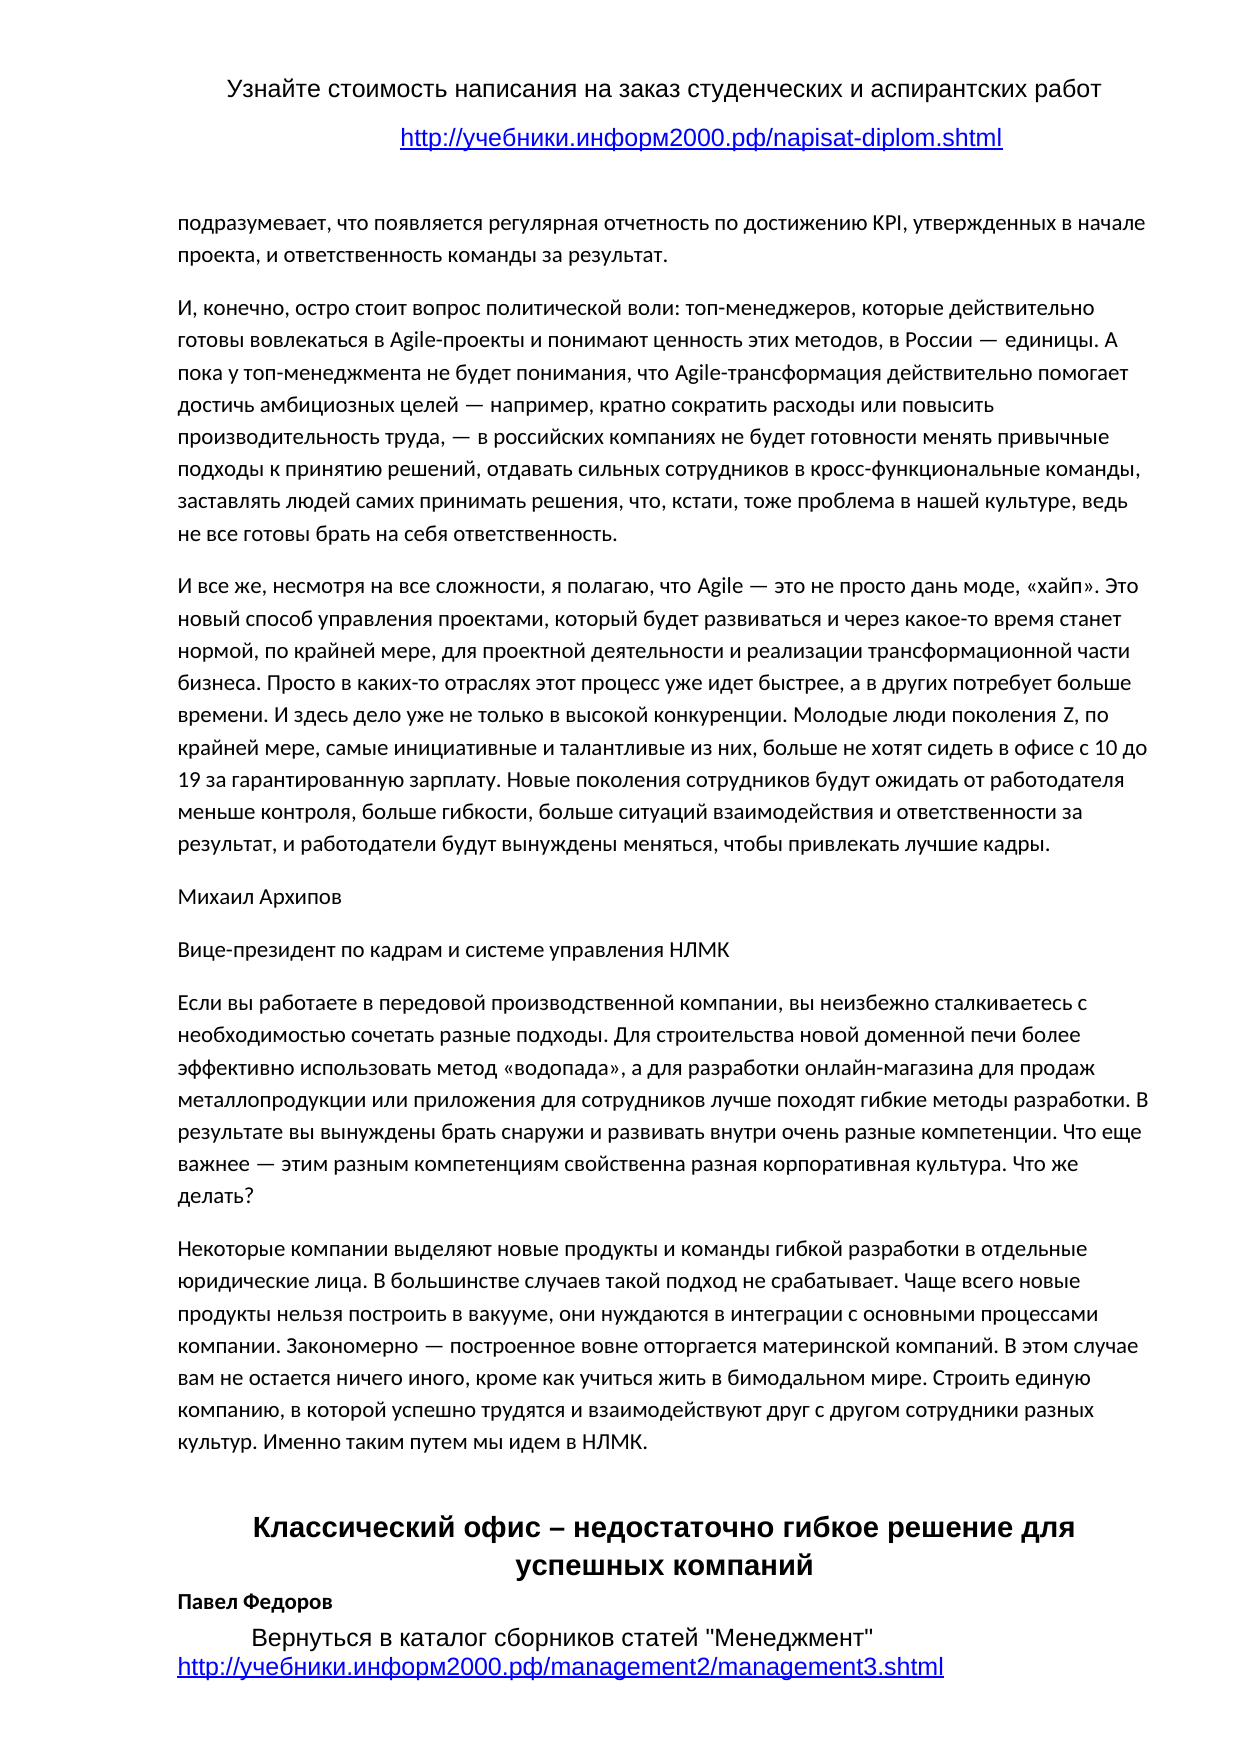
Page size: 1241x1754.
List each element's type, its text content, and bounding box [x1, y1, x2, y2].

text Павел Федоров [177, 1587, 1152, 1615]
text Если вы работаете в передовой производственной компании, вы неизбежно сталкиваетесь с необходимостью сочетать разные подходы. Для строительства новой доменной печи более эффективно использовать метод «водопада», а для разработки онлайн-магазина для продаж металлопродукции или приложения для сотрудников лучше походят гибкие методы разработки. В результате вы вынуждены брать снаружи и развивать внутри очень разные компетенции. Что еще важнее — этим разным компетенциям свойственна разная корпоративная культура. Что же делать? [177, 988, 1152, 1209]
subtitle Классический офис – недостаточно гибкое решение для успешных компаний [177, 1510, 1152, 1582]
text Вице-президент по кадрам и системе управления НЛМК [177, 935, 1152, 963]
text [177, 208, 1152, 268]
text И, конечно, остро стоит вопрос политической воли: топ-менеджеров, которые действительно готовы вовлекаться в Agile-проекты и понимают ценность этих методов, в России — единицы. А пока у топ-менеджмента не будет понимания, что Agile-трансформация действительно помогает достичь амбициозных целей — например, кратно сократить расходы или повысить производительность труда, — в российских компаниях не будет готовности менять привычные подходы к принятию решений, отдавать сильных сотрудников в кросс-функциональные команды, заставлять людей самих принимать решения, что, кстати, тоже проблема в нашей культуре, ведь не все готовы брать на себя ответственность. [177, 293, 1152, 547]
text И все же, несмотря на все сложности, я полагаю, что Agile — это не просто дань моде, «хайп». Это новый способ управления проектами, который будет развиваться и через какое-то время станет нормой, по крайней мере, для проектной деятельности и реализации трансформационной части бизнеса. Просто в каких-то отраслях этот процесс уже идет быстрее, а в других потребует больше времени. И здесь дело уже не только в высокой конкуренции. Молодые люди поколения Z, по крайней мере, самые инициативные и талантливые из них, больше не хотят сидеть в офисе с 10 до 19 за гарантированную зарплату. Новые поколения сотрудников будут ожидать от работодателя меньше контроля, больше гибкости, больше ситуаций взаимодействия и ответственности за результат, и работодатели будут вынуждены меняться, чтобы привлекать лучшие кадры. [177, 572, 1152, 857]
text Михаил Архипов [177, 882, 1152, 910]
text Некоторые компании выделяют новые продукты и команды гибкой разработки в отдельные юридические лица. В большинстве случаев такой подход не срабатывает. Чаще всего новые продукты нельзя построить в вакууме, они нуждаются в интеграции с основными процессами компании. Закономерно — построенное вовне отторгается материнской компаний. В этом случае вам не остается ничего иного, кроме как учиться жить в бимодальном мире. Строить единую компанию, в которой успешно трудятся и взаимодействуют друг с другом сотрудники разных культур. Именно таким путем мы идем в НЛМК. [177, 1234, 1152, 1456]
